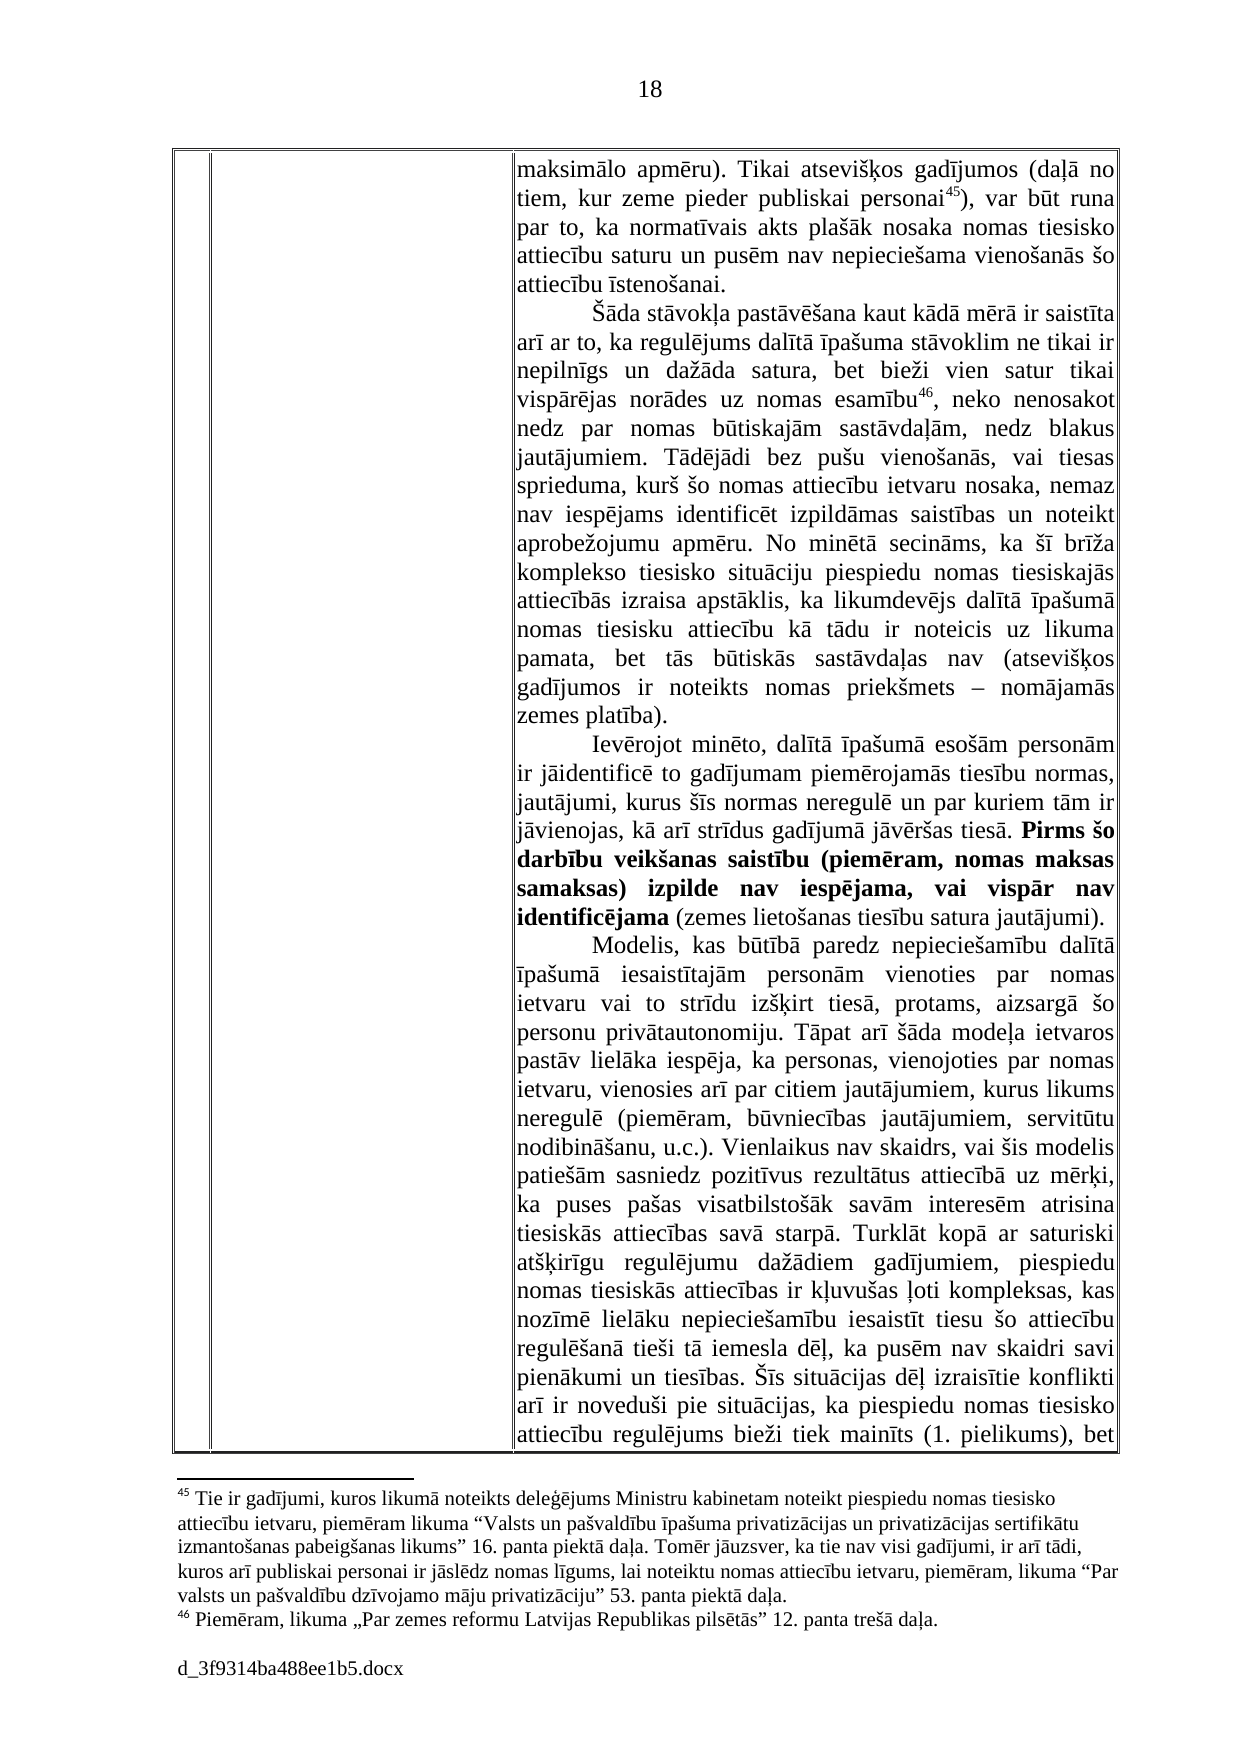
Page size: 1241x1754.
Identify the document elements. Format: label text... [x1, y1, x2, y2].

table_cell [211, 151, 513, 1451]
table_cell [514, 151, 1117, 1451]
table_cell 2. [175, 151, 211, 1451]
